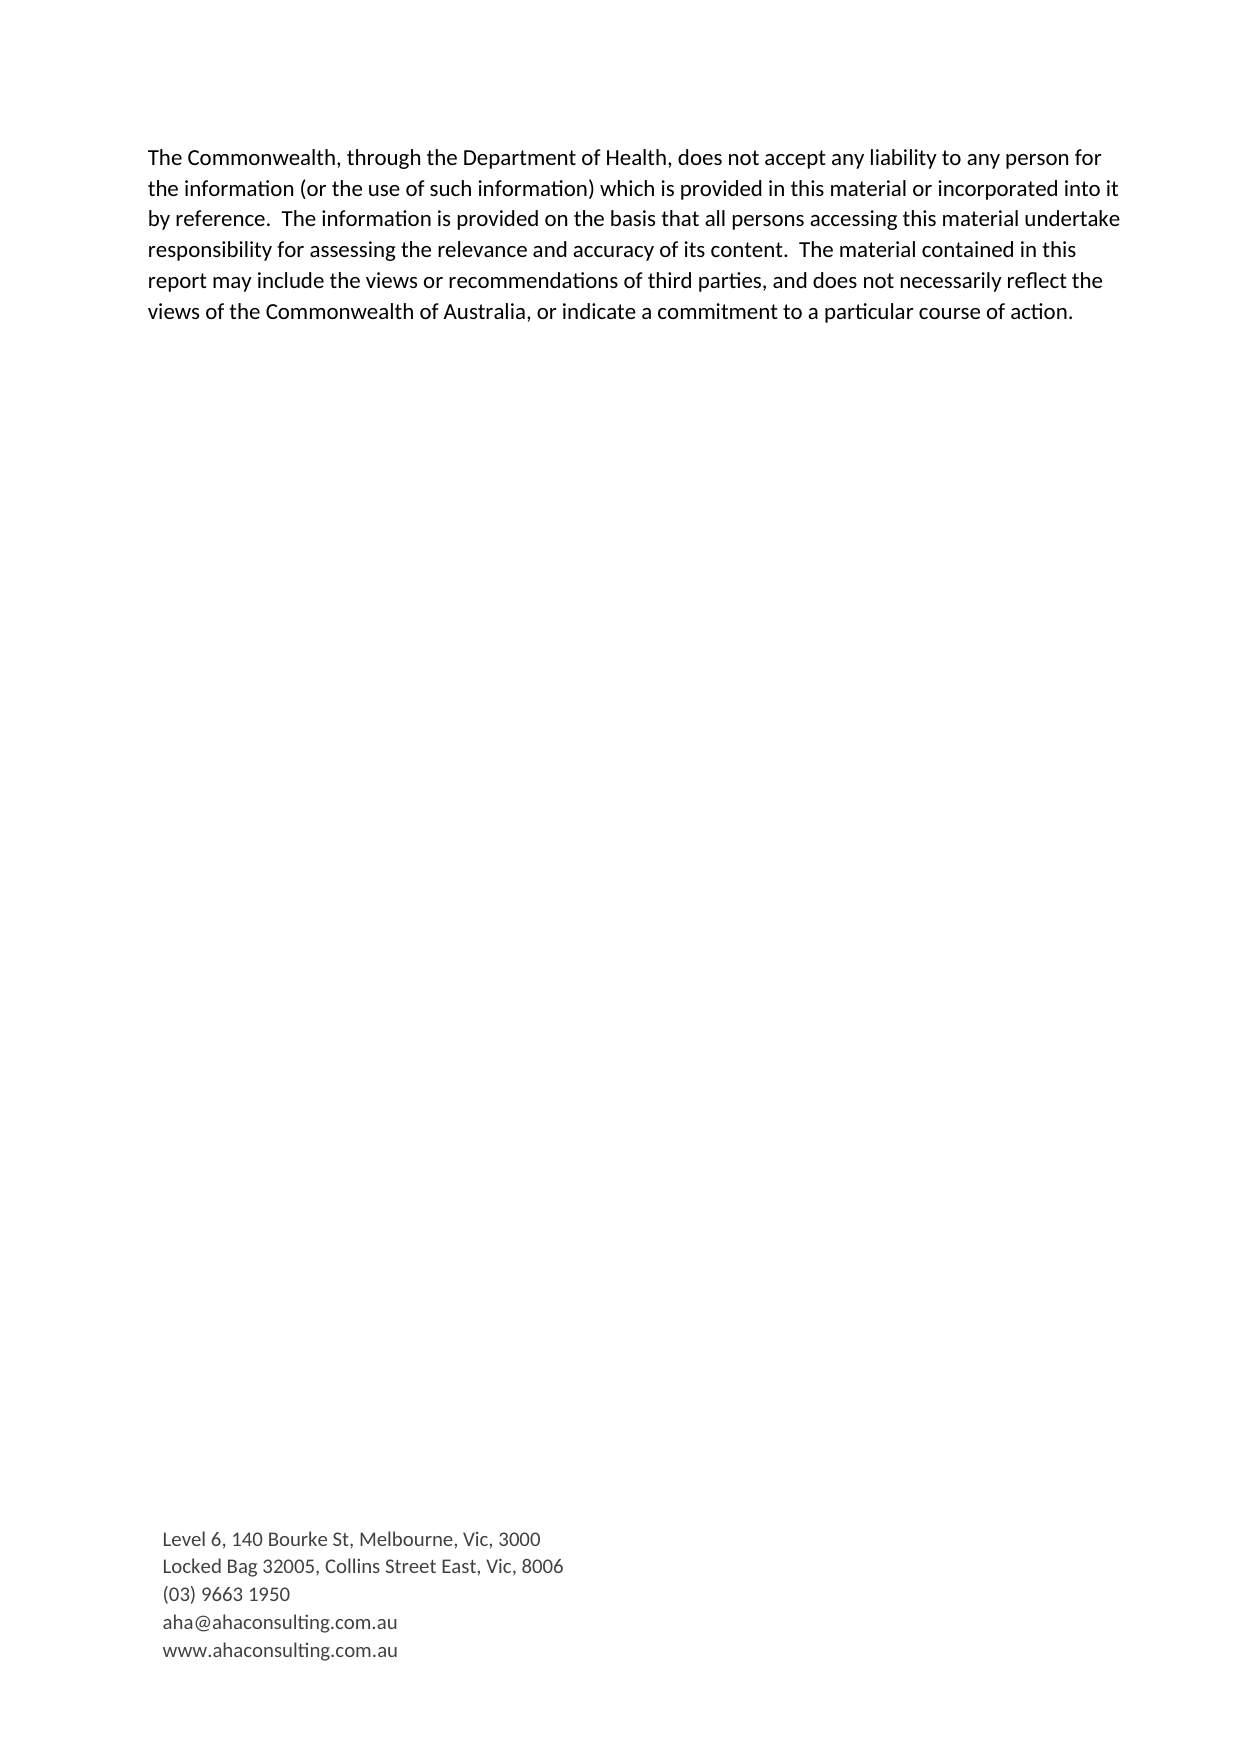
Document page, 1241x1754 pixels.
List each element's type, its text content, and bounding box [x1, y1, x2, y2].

text The Commonwealth, through the Department of Health, does not accept any liability to any person for the information (or the use of such information) which is provided in this material or incorporated into it by reference. The information is provided on the basis that all persons accessing this material undertake responsibility for assessing the relevance and accuracy of its content. The material contained in this report may include the views or recommendations of third parties, and does not necessarily reflect the views of the Commonwealth of Australia, or indicate a commitment to a particular course of action. [148, 143, 1122, 325]
